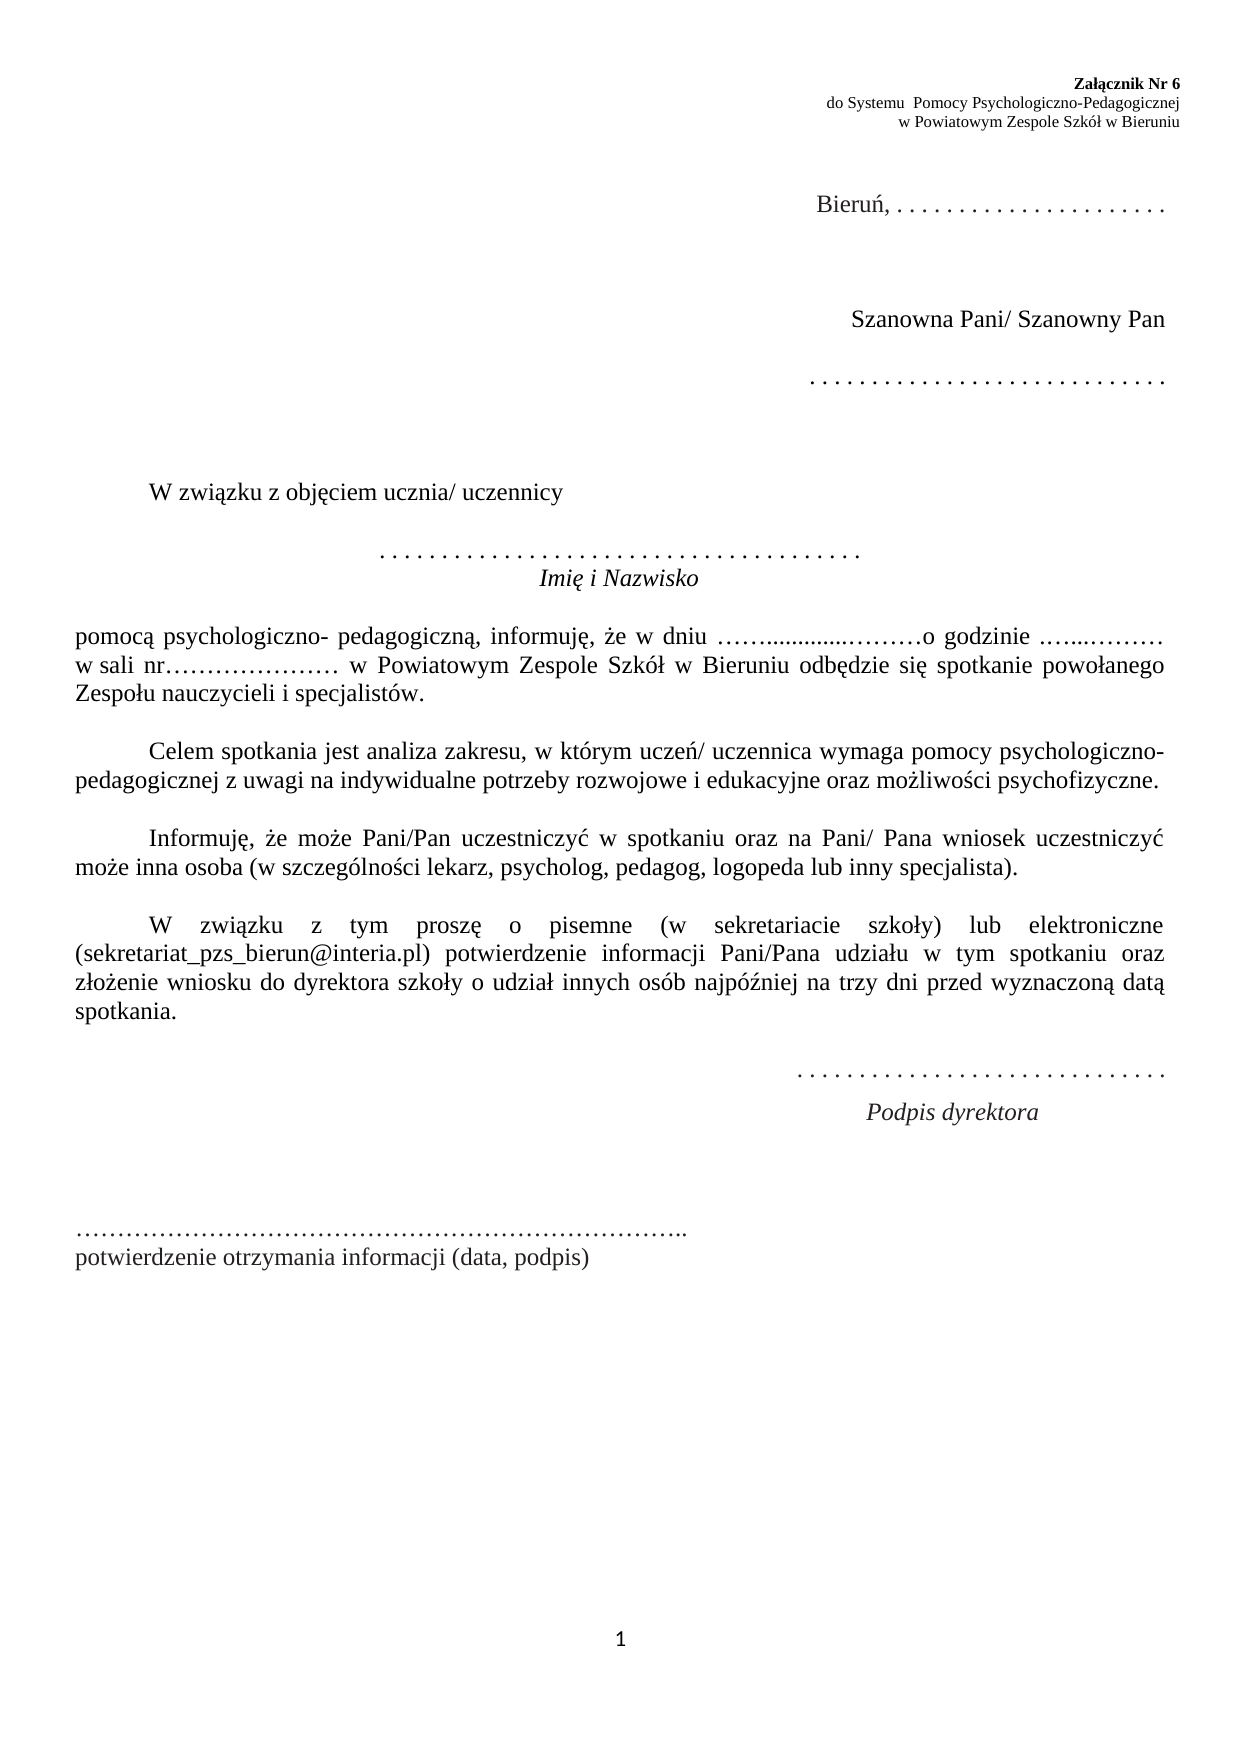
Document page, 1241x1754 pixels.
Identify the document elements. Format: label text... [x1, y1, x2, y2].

text . . . . . . . . . . . . . . . . . . . . . . . . . . . . . . [75, 1054, 1165, 1083]
text W związku z objęciem ucznia/ uczennicy [75, 477, 1165, 506]
text . . . . . . . . . . . . . . . . . . . . . . . . . . . . . . . . . . . . . . . [75, 535, 1165, 563]
text potwierdzenie otrzymania informacji (data, podpis) [75, 1242, 1165, 1270]
text Szanowna Pani/ Szanowny Pan [75, 304, 1165, 333]
text pomocą psychologiczno- pedagogiczną, informuję, że w dniu …….............………o godzinie .…...……… w sali nr………………… w Powiatowym Zespole Szkół w Bieruniu odbędzie się spotkanie powołanego Zespołu nauczycieli i specjalistów. [75, 621, 1165, 707]
text Bieruń, . . . . . . . . . . . . . . . . . . . . . . [75, 189, 1165, 218]
text Celem spotkania jest analiza zakresu, w którym uczeń/ uczennica wymaga pomocy psychologiczno-pedagogicznej z uwagi na indywidualne potrzeby rozwojowe i edukacyjne oraz możliwości psychofizyczne. [75, 736, 1165, 794]
text Informuję, że może Pani/Pan uczestniczyć w spotkaniu oraz na Pani/ Pana wniosek uczestniczyć może inna osoba (w szczególności lekarz, psycholog, pedagog, logopeda lub inny specjalista). [75, 823, 1165, 881]
text . . . . . . . . . . . . . . . . . . . . . . . . . . . . . [75, 361, 1165, 390]
text Imię i Nazwisko [75, 563, 1165, 592]
text Podpis dyrektora [666, 1097, 1165, 1126]
text ……………………………………………………………….. [75, 1213, 1165, 1242]
text W związku z tym proszę o pisemne (w sekretariacie szkoły) lub elektroniczne (sekretariat_pzs_bierun@interia.pl) potwierdzenie informacji Pani/Pana udziału w tym spotkaniu oraz złożenie wniosku do dyrektora szkoły o udział innych osób najpóźniej na trzy dni przed wyznaczoną datą spotkania. [75, 910, 1165, 1025]
